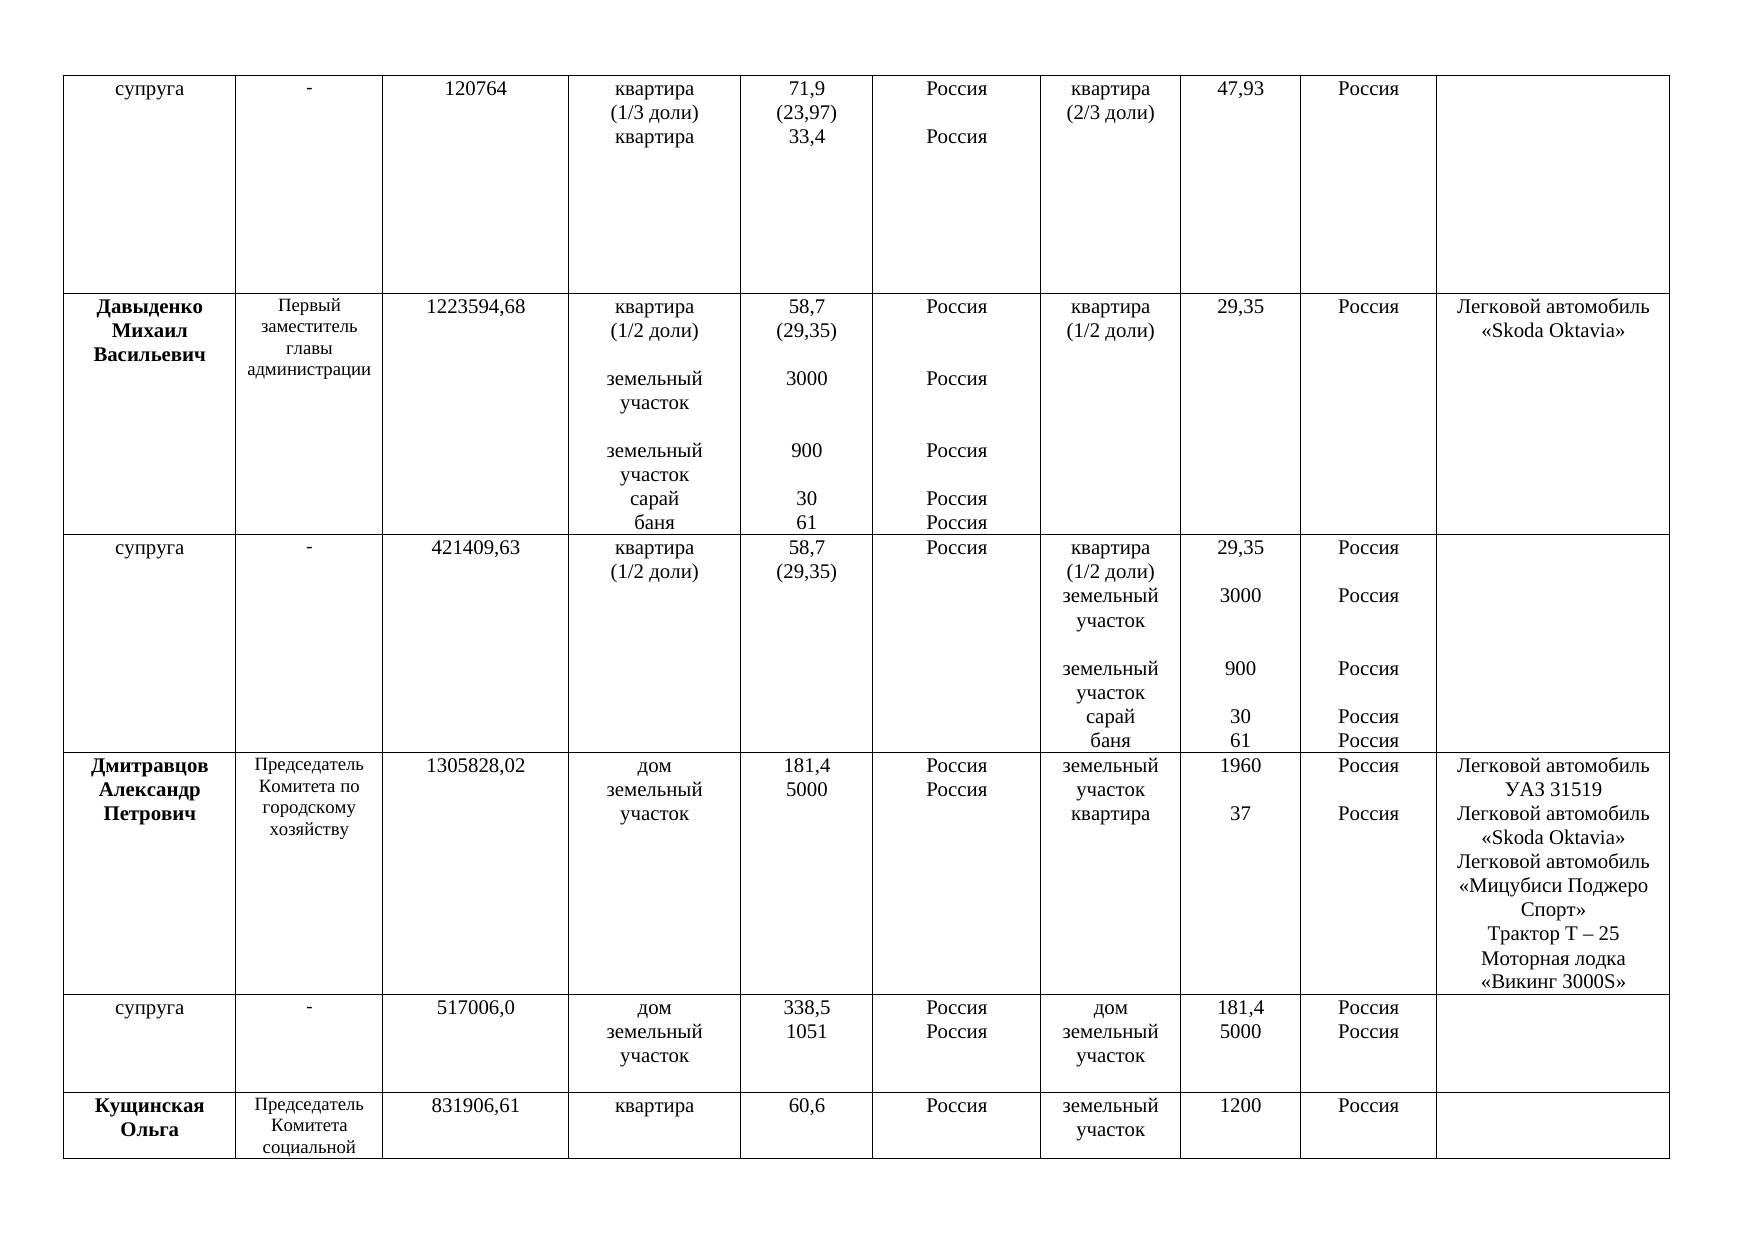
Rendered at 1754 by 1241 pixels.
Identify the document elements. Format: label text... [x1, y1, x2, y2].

table_cell Россия Россия [1301, 995, 1436, 1092]
table_cell 58,7 (29,35) 3000 900 30 61 [741, 294, 872, 534]
table_cell Россия Россия [873, 76, 1040, 293]
table_cell 181,4 5000 [1181, 995, 1300, 1092]
table_cell cупруга [64, 76, 235, 293]
table_cell 47,93 [1181, 76, 1300, 293]
table_cell дом земельный участок [569, 995, 740, 1092]
table_cell [1437, 1093, 1669, 1157]
table_cell Россия [873, 535, 1040, 752]
table_cell 181,4 5000 [741, 753, 872, 993]
table_cell Председатель Комитета по городскому хозяйству [236, 753, 382, 993]
table_cell Первый заместитель главы администрации [236, 294, 382, 534]
table_cell дом земельный участок [1041, 995, 1180, 1092]
table_cell квартира (1/2 доли) [569, 535, 740, 752]
table_cell cупруга [64, 995, 235, 1092]
table_cell квартира (1/2 доли) [1041, 294, 1180, 534]
table_cell 58,7 (29,35) [741, 535, 872, 752]
table_cell 60,6 [741, 1093, 872, 1157]
table_cell Россия [1301, 294, 1436, 534]
table_cell 1305828,02 [383, 753, 568, 993]
table_cell 421409,63 [383, 535, 568, 752]
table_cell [1041, 1093, 1180, 1157]
table_cell квартира (1/2 доли) земельный участок земельный участок сарай баня [1041, 535, 1180, 752]
table_cell 29,35 [1181, 294, 1300, 534]
table_cell Россия Россия [873, 995, 1040, 1092]
table_cell Россия Россия Россия Россия Россия [1301, 535, 1436, 752]
table_cell Легковой автомобиль «Skoda Oktavia» [1437, 294, 1669, 534]
table_cell квартира (1/2 доли) земельный участок земельный участок сарай баня [569, 294, 740, 534]
table_cell Россия Россия [873, 753, 1040, 993]
table_cell Дмитравцов Александр Петрович [64, 753, 235, 993]
table_cell земельный участок квартира [1041, 753, 1180, 993]
table_cell Россия Россия [1301, 1093, 1436, 1157]
table_cell 1200 62,6 [1181, 1093, 1300, 1157]
table_cell Россия [873, 1093, 1040, 1157]
table_cell Легковой автомобиль УАЗ 31519 Легковой автомобиль «Skoda Oktavia» Легковой автомобиль «Мицубиси Поджеро Спорт» Трактор Т – 25 Моторная лодка «Викинг 3000S» [1437, 753, 1669, 993]
table_cell [1437, 535, 1669, 752]
table_cell 120764 [383, 76, 568, 293]
table_cell Давыденко Михаил Васильевич [64, 294, 235, 534]
table_cell дом земельный участок [569, 753, 740, 993]
table_cell Россия [1301, 76, 1436, 293]
table_cell [1437, 995, 1669, 1092]
table_cell 1960 37 [1181, 753, 1300, 993]
table_cell - [236, 76, 382, 293]
table_cell cупруга [64, 535, 235, 752]
table_cell [1437, 76, 1669, 293]
table_cell 29,35 3000 900 30 61 [1181, 535, 1300, 752]
table_cell - [236, 995, 382, 1092]
table_cell 1223594,68 [383, 294, 568, 534]
table_cell квартира [569, 1093, 740, 1157]
table_cell квартира (2/3 доли) [1041, 76, 1180, 293]
table_cell 517006,0 [383, 995, 568, 1092]
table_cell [236, 1093, 382, 1157]
table_cell 338,5 1051 [741, 995, 872, 1092]
table_cell Россия Россия Россия Россия Россия [873, 294, 1040, 534]
table_cell 831906,61 [383, 1093, 568, 1157]
table_cell 71,9 (23,97) 33,4 [741, 76, 872, 293]
table_cell Россия Россия [1301, 753, 1436, 993]
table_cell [64, 1093, 235, 1157]
table_cell - [236, 535, 382, 752]
table_cell квартира (1/3 доли) квартира [569, 76, 740, 293]
